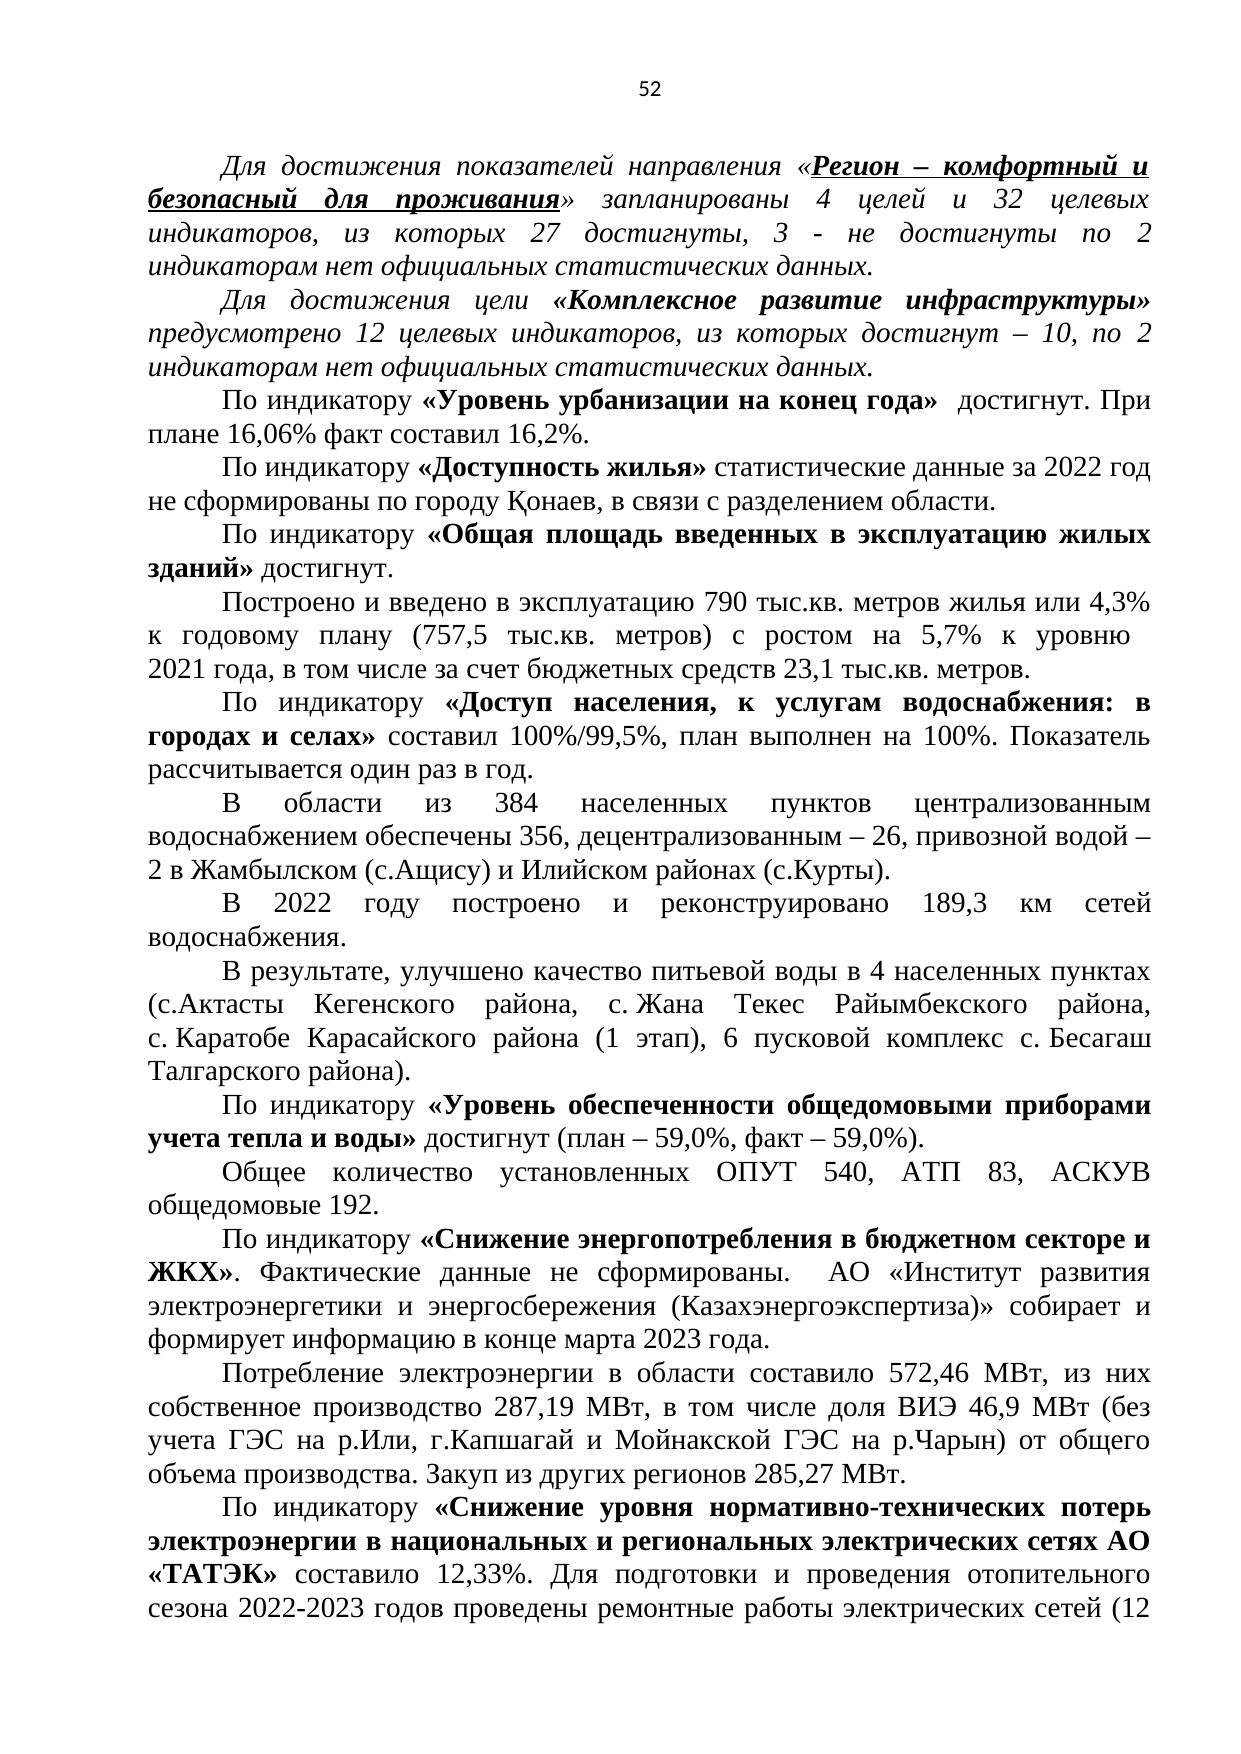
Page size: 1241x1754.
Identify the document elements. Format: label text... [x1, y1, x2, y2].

text По индикатору «Снижение энергопотребления в бюджетном секторе и ЖКХ». Фактические данные не сформированы. АО «Институт развития электроэнергетики и энергосбережения (Казахэнергоэкспертиза)» собирает и формирует информацию в конце марта 2023 года. [148, 1221, 1152, 1355]
text Для достижения цели «Комплексное развитие инфраструктуры» предусмотрено 12 целевых индикаторов, из которых достигнут – 10, по 2 индикаторам нет официальных статистических данных. [148, 282, 1152, 382]
text По индикатору «Уровень урбанизации на конец года» достигнут. При плане 16,06% факт составил 16,2%. [148, 382, 1152, 449]
text В 2022 году построено и реконструировано 189,3 км сетей водоснабжения. [148, 886, 1152, 953]
text Потребление электроэнергии в области составило 572,46 МВт, из них собственное производство 287,19 МВт, в том числе доля ВИЭ 46,9 МВт (без учета ГЭС на р.Или, г.Капшагай и Мойнакской ГЭС на р.Чарын) от общего объема производства. Закуп из других регионов 285,27 МВт. [148, 1355, 1152, 1489]
text По индикатору «Доступность жилья» статистические данные за 2022 год не сформированы по городу Қонаев, в связи с разделением области. [148, 449, 1152, 517]
text По индикатору «Общая площадь введенных в эксплуатацию жилых зданий» достигнут. [148, 517, 1152, 584]
text Построено и введено в эксплуатацию 790 тыс.кв. метров жилья или 4,3% к годовому плану (757,5 тыс.кв. метров) с ростом на 5,7% к уровню 2021 года, в том числе за счет бюджетных средств 23,1 тыс.кв. метров. [148, 584, 1152, 684]
text По индикатору «Уровень обеспеченности общедомовыми приборами учета тепла и воды» достигнут (план – 59,0%, факт – 59,0%). [148, 1087, 1152, 1154]
text Для достижения показателей направления «Регион – комфортный и безопасный для проживания» запланированы 4 целей и 32 целевых индикаторов, из которых 27 достигнуты, 3 - не достигнуты по 2 индикаторам нет официальных статистических данных. [148, 148, 1152, 282]
text Общее количество установленных ОПУТ 540, АТП 83, АСКУВ общедомовые 192. [148, 1154, 1152, 1221]
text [148, 1489, 1152, 1623]
text В области из 384 населенных пунктов централизованным водоснабжением обеспечены 356, децентрализованным – 26, привозной водой – 2 в Жамбылском (с.Ащису) и Илийском районах (с.Курты). [148, 785, 1152, 886]
text По индикатору «Доступ населения, к услугам водоснабжения: в городах и селах» составил 100%/99,5%, план выполнен на 100%. Показатель рассчитывается один раз в год. [148, 684, 1152, 785]
text В результате, улучшено качество питьевой воды в 4 населенных пунктах (с.Актасты Кегенского района, с. Жана Текес Райымбекского района, с. Каратобе Карасайского района (1 этап), 6 пусковой комплекс с. Бесагаш Талгарского района). [148, 953, 1152, 1087]
